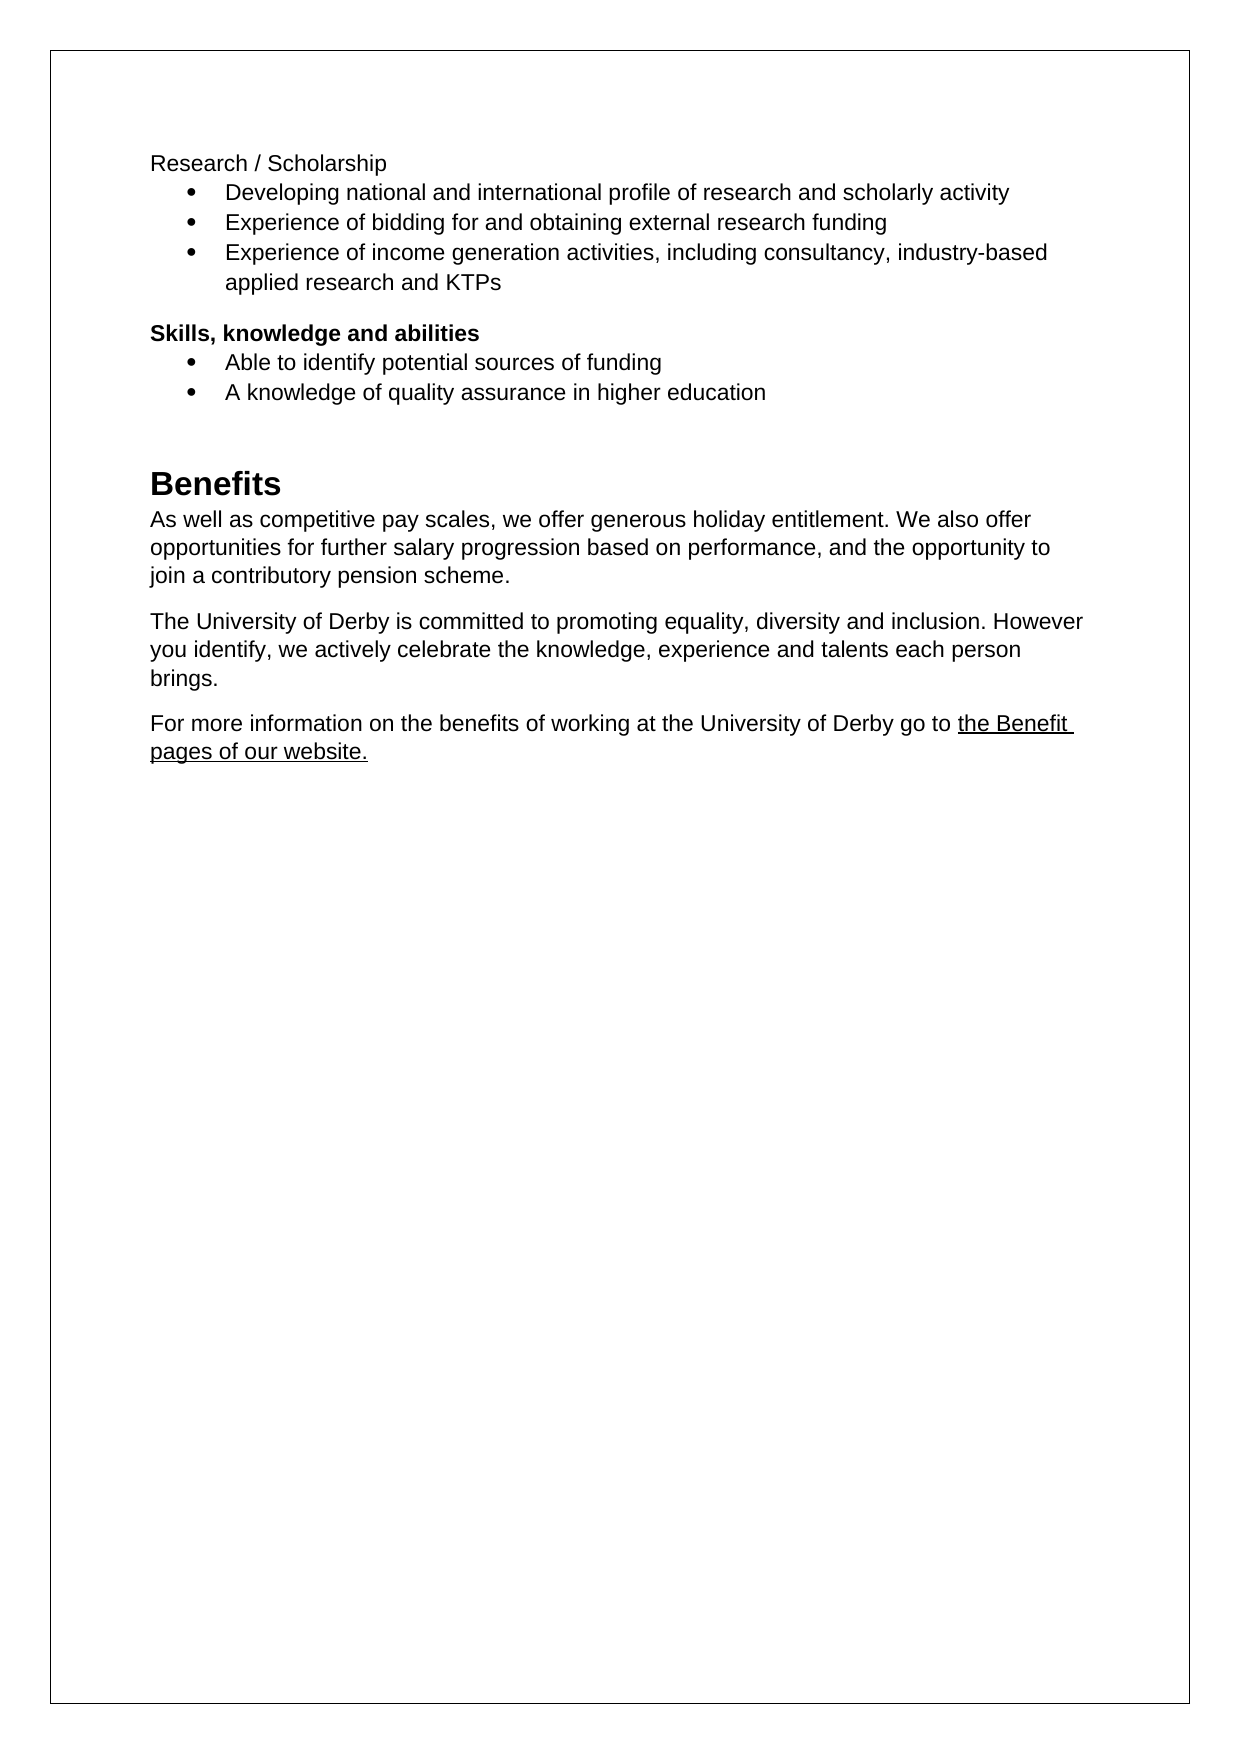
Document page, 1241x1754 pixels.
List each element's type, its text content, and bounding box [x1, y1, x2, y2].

subtitle Research / Scholarship [150, 150, 1090, 176]
list Experience of bidding for and obtaining external research funding [187, 209, 1090, 235]
subtitle Benefits [150, 464, 1090, 503]
list Developing national and international profile of research and scholarly activity [187, 178, 1090, 205]
list Experience of income generation activities, including consultancy, industry-based applied research and KTPs [187, 239, 1090, 295]
text For more information on the benefits of working at the University of Derby go to the Benefit pages of our website. [150, 709, 1090, 764]
text As well as competitive pay scales, we offer generous holiday entitlement. We also offer opportunities for further salary progression based on performance, and the opportunity to join a contributory pension scheme. [150, 506, 1090, 589]
list A knowledge of quality assurance in higher education [187, 379, 1090, 405]
text The University of Derby is committed to promoting equality, diversity and inclusion. However you identify, we actively celebrate the knowledge, experience and talents each person brings. [150, 608, 1090, 691]
list Able to identify potential sources of funding [187, 348, 1090, 375]
subtitle Skills, knowledge and abilities [150, 320, 1090, 346]
